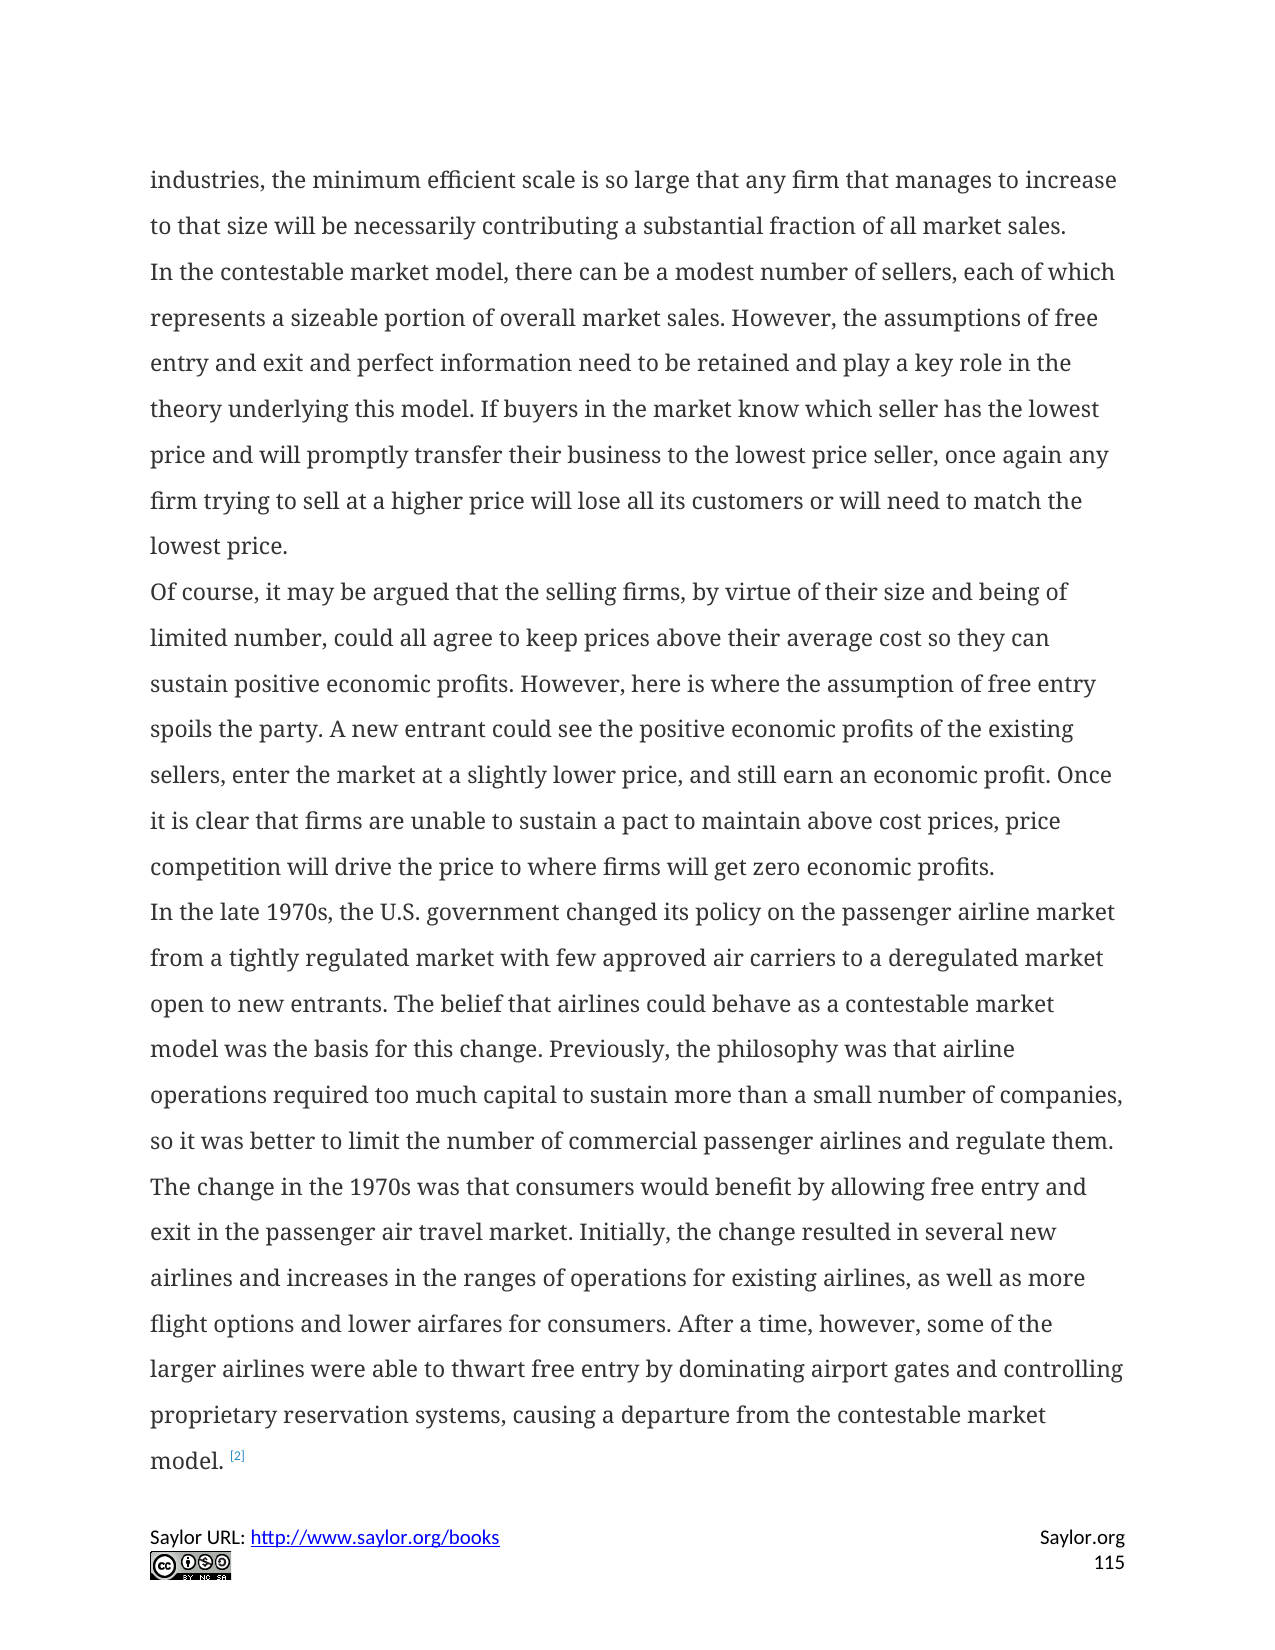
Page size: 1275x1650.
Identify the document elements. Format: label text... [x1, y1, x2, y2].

picture [150, 1551, 232, 1580]
text In the late 1970s, the U.S. government changed its policy on the passenger airline market from a tightly regulated market with few approved air carriers to a deregulated market open to new entrants. The belief that airlines could behave as a contestable market model was the basis for this change. Previously, the philosophy was that airline operations required too much capital to sustain more than a small number of companies, so it was better to limit the number of commercial passenger airlines and regulate them. The change in the 1970s was that consumers would benefit by allowing free entry and exit in the passenger air travel market. Initially, the change resulted in several new airlines and increases in the ranges of operations for existing airlines, as well as more flight options and lower airfares for consumers. After a time, however, some of the larger airlines were able to thwart free entry by dominating airport gates and controlling proprietary reservation systems, causing a departure from the contestable market model. [2] [150, 882, 1125, 1476]
text Of course, it may be argued that the selling firms, by virtue of their size and being of limited number, could all agree to keep prices above their average cost so they can sustain positive economic profits. However, here is where the assumption of free entry spoils the party. A new entrant could see the positive economic profits of the existing sellers, enter the market at a slightly lower price, and still earn an economic profit. Once it is clear that firms are unable to sustain a pact to maintain above cost prices, price competition will drive the price to where firms will get zero economic profits. [150, 562, 1125, 882]
text In the contestable market model, there can be a modest number of sellers, each of which represents a sizeable portion of overall market sales. However, the assumptions of free entry and exit and perfect information need to be retained and play a key role in the theory underlying this model. If buyers in the market know which seller has the lowest price and will promptly transfer their business to the lowest price seller, once again any firm trying to sell at a higher price will lose all its customers or will need to match the lowest price. [150, 241, 1125, 562]
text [150, 150, 1125, 241]
